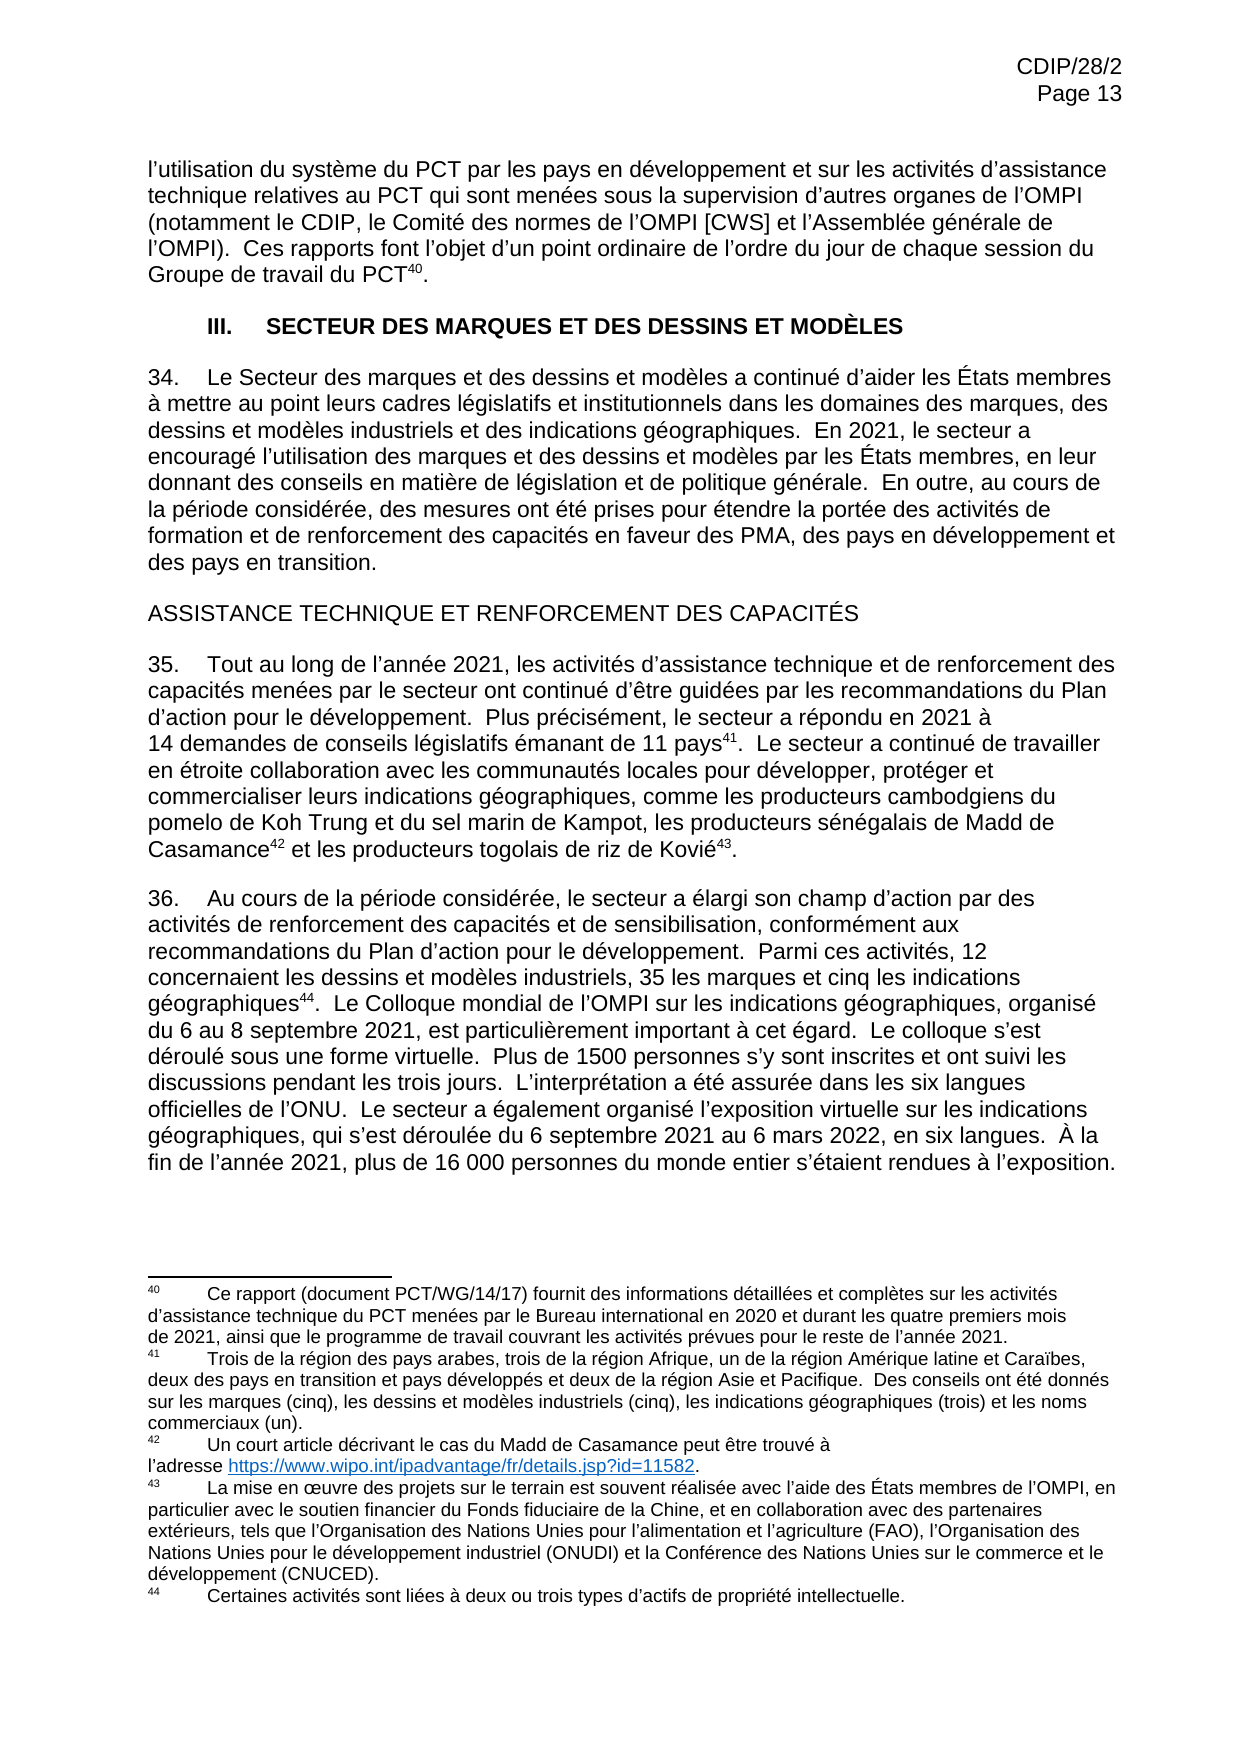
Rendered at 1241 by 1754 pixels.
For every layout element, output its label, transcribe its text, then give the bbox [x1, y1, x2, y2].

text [148, 156, 1122, 288]
subtitle Assistance technique et renforcement des capacités [148, 600, 1122, 626]
text Tout au long de l’année 2021, les activités d’assistance technique et de renforcement des capacités menées par le secteur ont continué d’être guidées par les recommandations du Plan d’action pour le développement. Plus précisément, le secteur a répondu en 2021 à 14 demandes de conseils législatifs émanant de 11 pays. Le secteur a continué de travailler en étroite collaboration avec les communautés locales pour développer, protéger et commercialiser leurs indications géographiques, comme les producteurs cambodgiens du pomelo de Koh Trung et du sel marin de Kampot, les producteurs sénégalais de Madd de Casamance et les producteurs togolais de riz de Kovié. [148, 651, 1122, 862]
text Au cours de la période considérée, le secteur a élargi son champ d’action par des activités de renforcement des capacités et de sensibilisation, conformément aux recommandations du Plan d’action pour le développement. Parmi ces activités, 12 concernaient les dessins et modèles industriels, 35 les marques et cinq les indications géographiques. Le Colloque mondial de l’OMPI sur les indications géographiques, organisé du 6 au 8 septembre 2021, est particulièrement important à cet égard. Le colloque s’est déroulé sous une forme virtuelle. Plus de 1500 personnes s’y sont inscrites et ont suivi les discussions pendant les trois jours. L’interprétation a été assurée dans les six langues officielles de l’ONU. Le secteur a également organisé l’exposition virtuelle sur les indications géographiques, qui s’est déroulée du 6 septembre 2021 au 6 mars 2022, en six langues. À la fin de l’année 2021, plus de 16 000 personnes du monde entier s’étaient rendues à l’exposition. [148, 885, 1122, 1175]
text Le Secteur des marques et des dessins et modèles a continué d’aider les États membres à mettre au point leurs cadres législatifs et institutionnels dans les domaines des marques, des dessins et modèles industriels et des indications géographiques. En 2021, le secteur a encouragé l’utilisation des marques et des dessins et modèles par les États membres, en leur donnant des conseils en matière de législation et de politique générale. En outre, au cours de la période considérée, des mesures ont été prises pour étendre la portée des activités de formation et de renforcement des capacités en faveur des PMA, des pays en développement et des pays en transition. [148, 364, 1122, 575]
subtitle Secteur des marques et des dessins et modèles [207, 313, 1122, 339]
